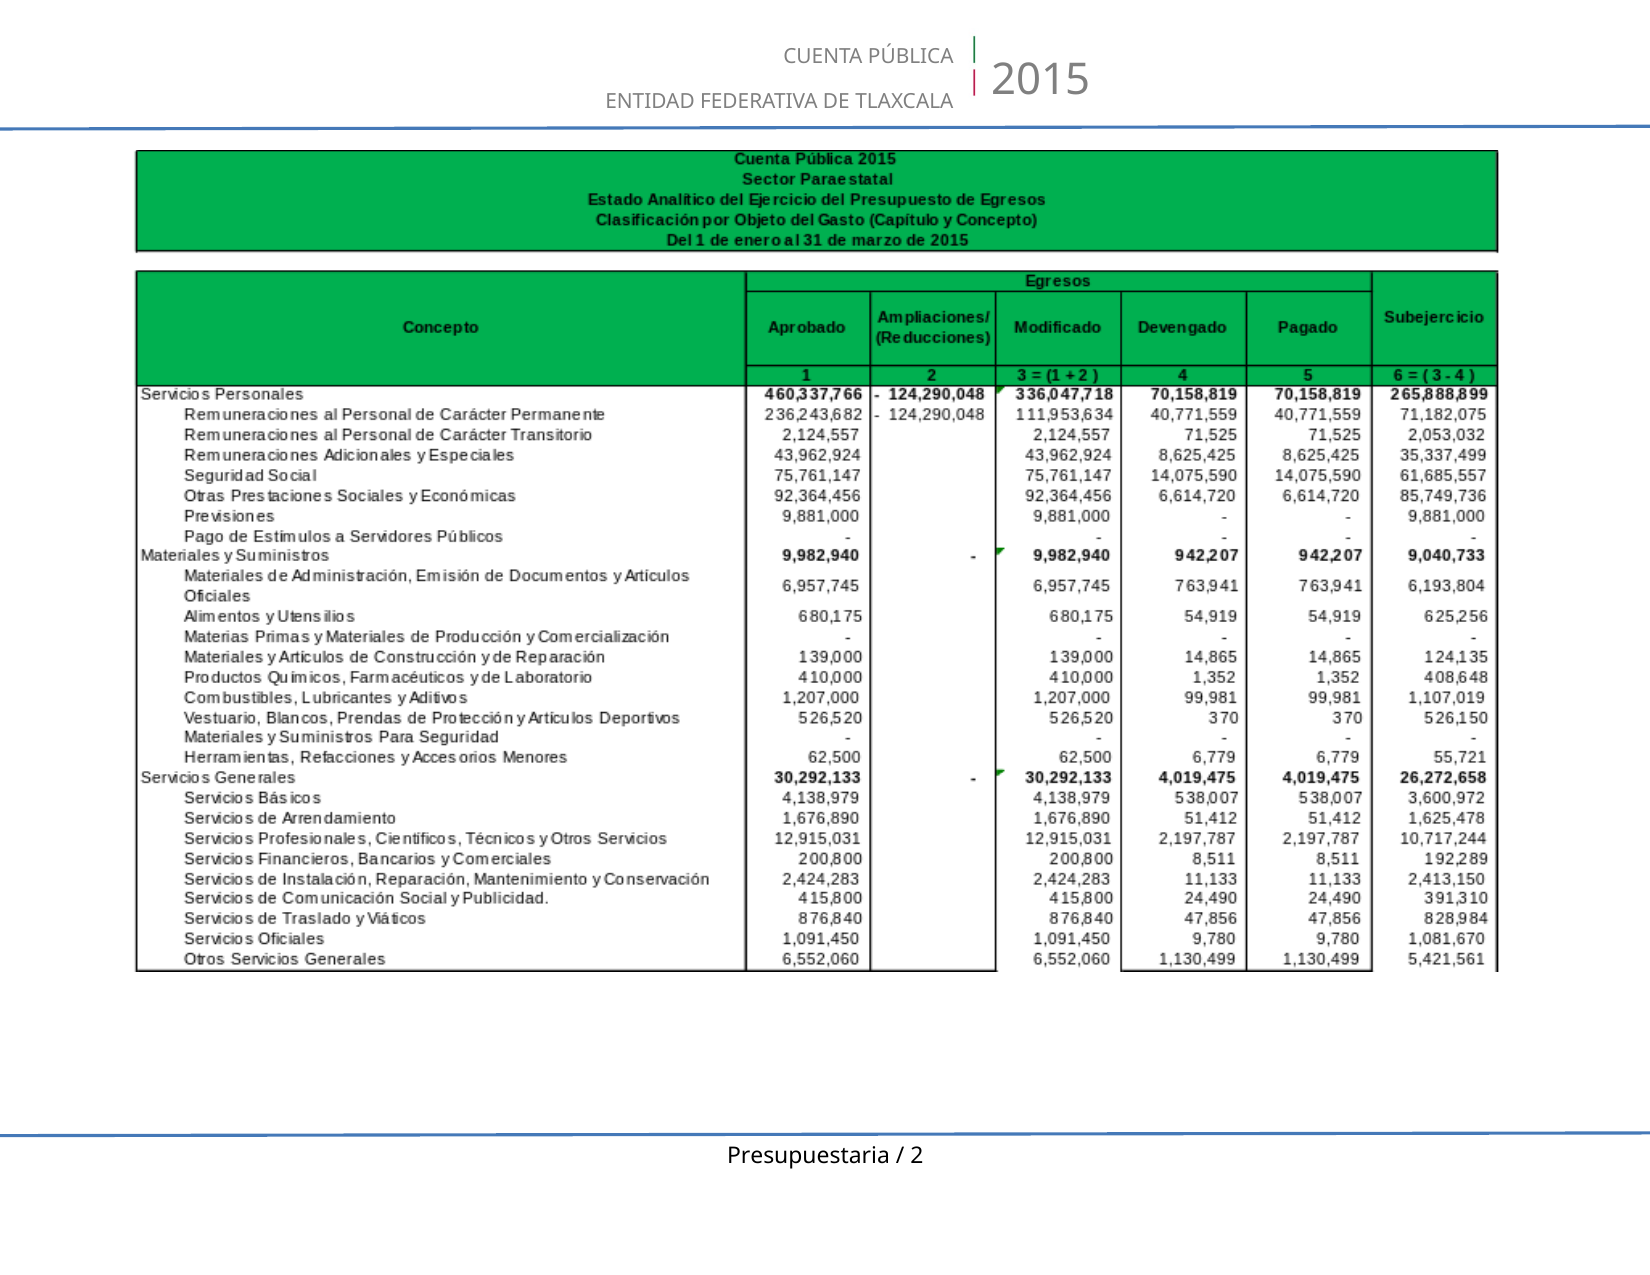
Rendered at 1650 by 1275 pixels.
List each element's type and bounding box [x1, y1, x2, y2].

picture [968, 28, 985, 99]
